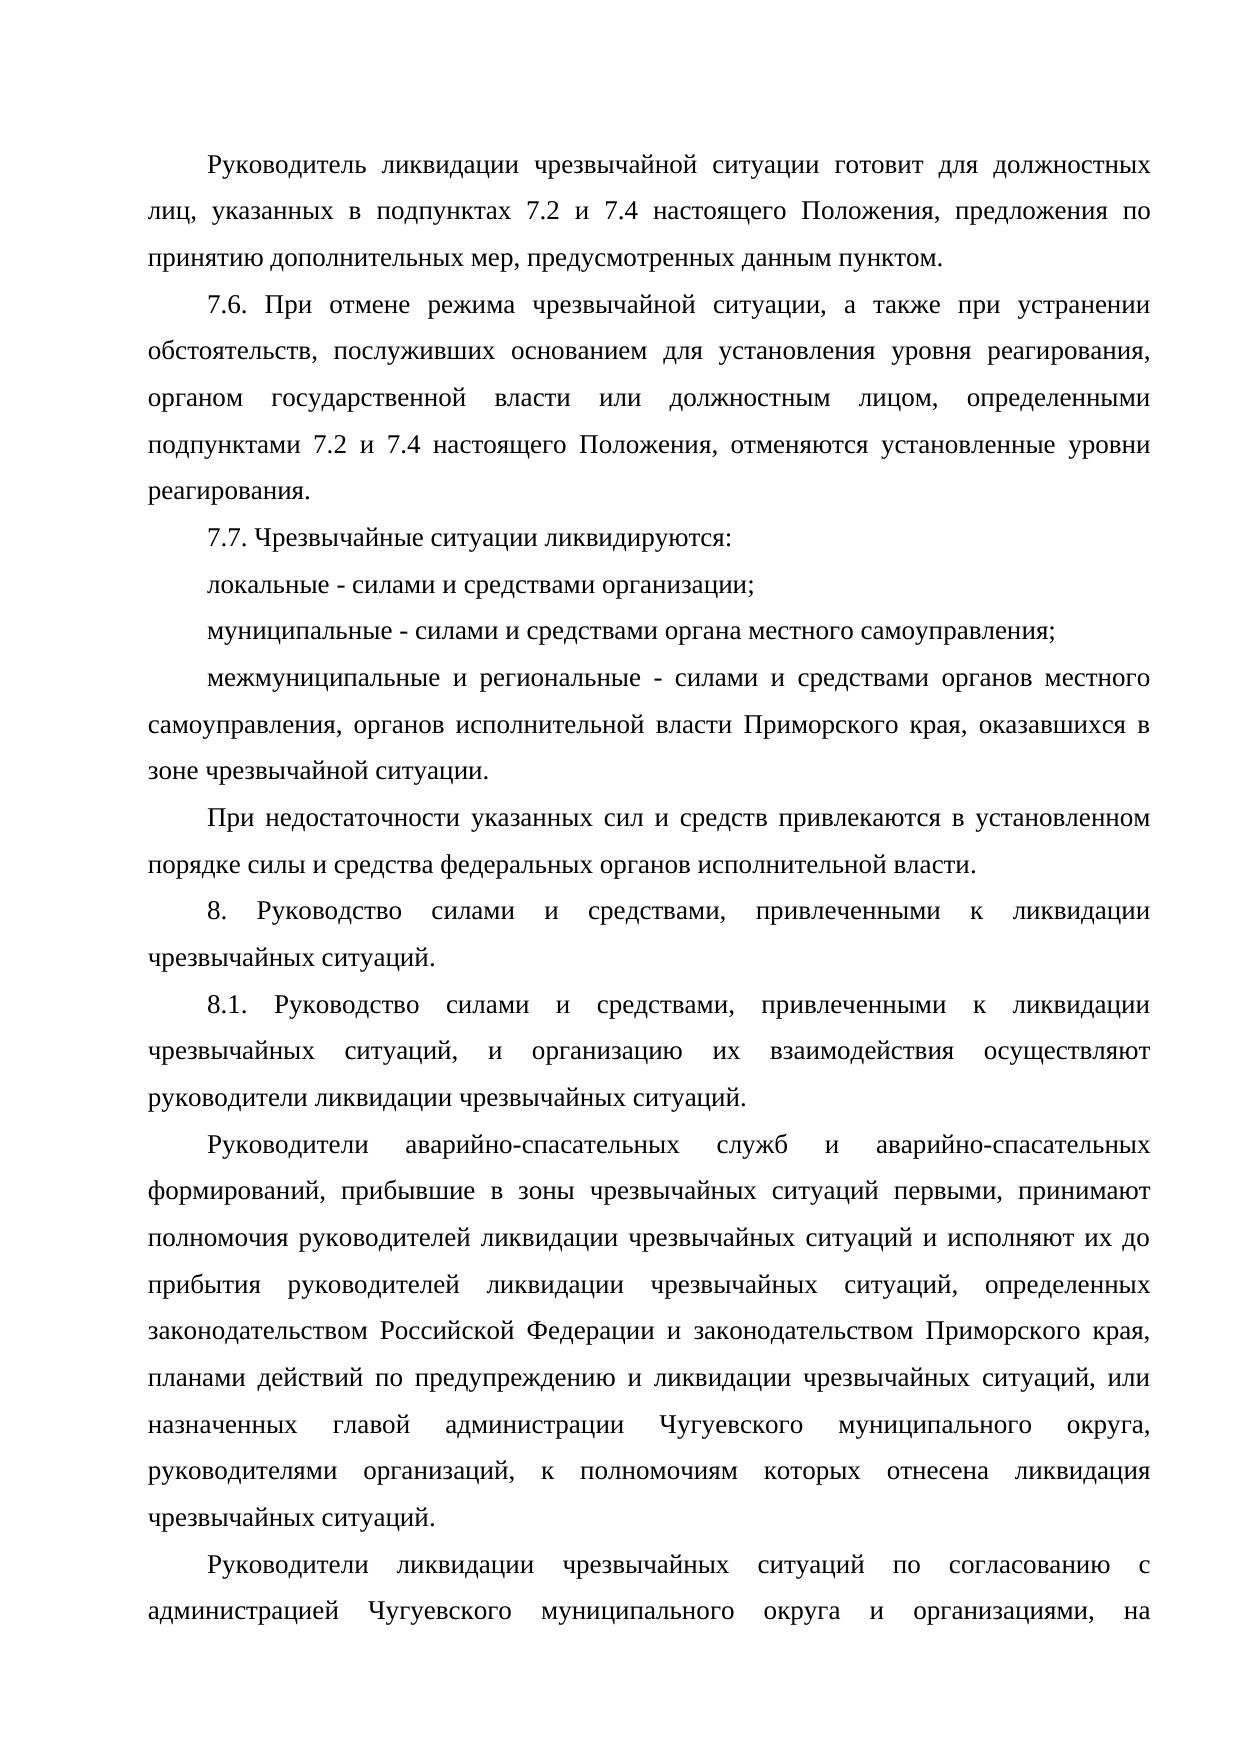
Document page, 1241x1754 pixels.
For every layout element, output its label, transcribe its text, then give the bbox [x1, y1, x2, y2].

text Руководитель ликвидации чрезвычайной ситуации готовит для должностных лиц, указанных в подпунктах 7.2 и 7.4 настоящего Положения, предложения по принятию дополнительных мер, предусмотренных данным пунктом. [148, 148, 1152, 272]
text Руководители аварийно-спасательных служб и аварийно-спасательных формирований, прибывшие в зоны чрезвычайных ситуаций первыми, принимают полномочия руководителей ликвидации чрезвычайных ситуаций и исполняют их до прибытия руководителей ликвидации чрезвычайных ситуаций, определенных законодательством Российской Федерации и законодательством Приморского края, планами действий по предупреждению и ликвидации чрезвычайных ситуаций, или назначенных главой администрации Чугуевского муниципального округа, руководителями организаций, к полномочиям которых отнесена ликвидация чрезвычайных ситуаций. [148, 1128, 1152, 1532]
text 8. Руководство силами и средствами, привлеченными к ликвидации чрезвычайных ситуаций. [148, 894, 1152, 972]
text 7.7. Чрезвычайные ситуации ликвидируются: [148, 521, 1152, 552]
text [148, 1548, 1152, 1626]
text 8.1. Руководство силами и средствами, привлеченными к ликвидации чрезвычайных ситуаций, и организацию их взаимодействия осуществляют руководители ликвидации чрезвычайных ситуаций. [148, 988, 1152, 1112]
text муниципальные - силами и средствами органа местного самоуправления; [148, 614, 1152, 646]
text локальные - силами и средствами организации; [148, 568, 1152, 599]
text 7.6. При отмене режима чрезвычайной ситуации, а также при устранении обстоятельств, послуживших основанием для установления уровня реагирования, органом государственной власти или должностным лицом, определенными подпунктами 7.2 и 7.4 настоящего Положения, отменяются установленные уровни реагирования. [148, 288, 1152, 506]
text При недостаточности указанных сил и средств привлекаются в установленном порядке силы и средства федеральных органов исполнительной власти. [148, 801, 1152, 879]
text межмуниципальные и региональные - силами и средствами органов местного самоуправления, органов исполнительной власти Приморского края, оказавшихся в зоне чрезвычайной ситуации. [148, 661, 1152, 786]
